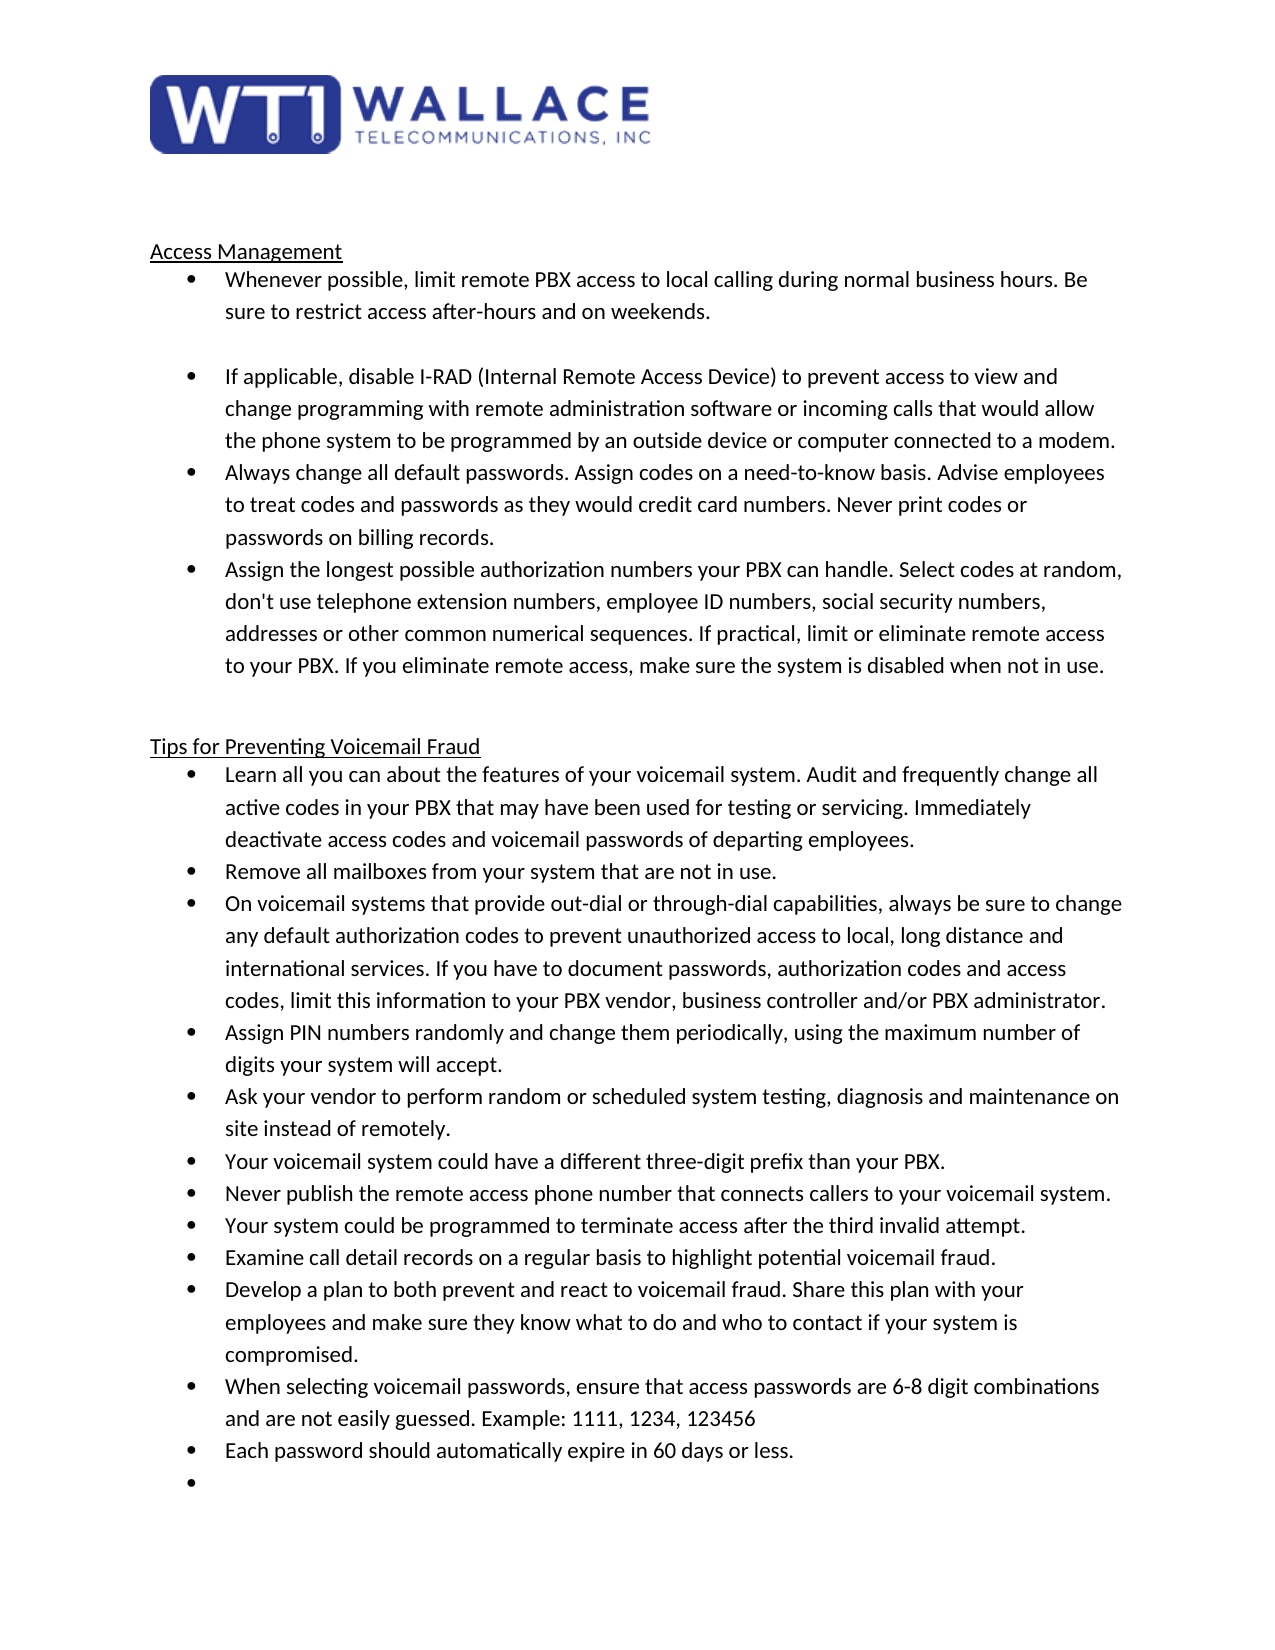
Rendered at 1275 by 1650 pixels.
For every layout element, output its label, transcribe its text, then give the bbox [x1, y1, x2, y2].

list Never publish the remote access phone number that connects callers to your voicemail system. [187, 1179, 1125, 1207]
list Ask your vendor to perform random or scheduled system testing, diagnosis and maintenance on site instead of remotely. [187, 1082, 1125, 1143]
list Each password should automatically expire in 60 days or less. [187, 1436, 1125, 1464]
list Examine call detail records on a regular basis to highlight potential voicemail fraud. [187, 1243, 1125, 1271]
list Learn all you can about the features of your voicemail system. Audit and frequently change all active codes in your PBX that may have been used for testing or servicing. Immediately deactivate access codes and voicemail passwords of departing employees. [187, 761, 1125, 853]
list Assign PIN numbers randomly and change them periodically, using the maximum number of digits your system will accept. [187, 1018, 1125, 1078]
picture [150, 75, 650, 154]
list On voicemail systems that provide out-dial or through-dial capabilities, always be sure to change any default authorization codes to prevent unauthorized access to local, long distance and international services. If you have to document passwords, authorization codes and access codes, limit this information to your PBX vendor, business controller and/or PBX administrator. [187, 889, 1125, 1014]
list When selecting voicemail passwords, ensure that access passwords are 6-8 digit combinations and are not easily guessed. Example: 1111, 1234, 123456 [187, 1372, 1125, 1432]
text Access Management [150, 237, 1125, 265]
list Whenever possible, limit remote PBX access to local calling during normal business hours. Be sure to restrict access after-hours and on weekends. [187, 265, 1125, 325]
list Your voicemail system could have a different three-digit prefix than your PBX. [187, 1147, 1125, 1175]
list If applicable, disable I-RAD (Internal Remote Access Device) to prevent access to view and change programming with remote administration software or incoming calls that would allow the phone system to be programmed by an outside device or computer connected to a modem. [187, 362, 1125, 454]
list Always change all default passwords. Assign codes on a need-to-know basis. Advise employees to treat codes and passwords as they would credit card numbers. Never print codes or passwords on billing records. [187, 458, 1125, 551]
list Your system could be programmed to terminate access after the third invalid attempt. [187, 1211, 1125, 1239]
list Remove all mailboxes from your system that are not in use. [187, 857, 1125, 885]
list Develop a plan to both prevent and react to voicemail fraud. Share this plan with your employees and make sure they know what to do and who to contact if your system is compromised. [187, 1276, 1125, 1368]
list Assign the longest possible authorization numbers your PBX can handle. Select codes at random, don't use telephone extension numbers, employee ID numbers, social security numbers, addresses or other common numerical sequences. If practical, limit or eliminate remote access to your PBX. If you eliminate remote access, make sure the system is disabled when not in use. [187, 555, 1125, 679]
text Tips for Preventing Voicemail Fraud [150, 732, 1125, 761]
